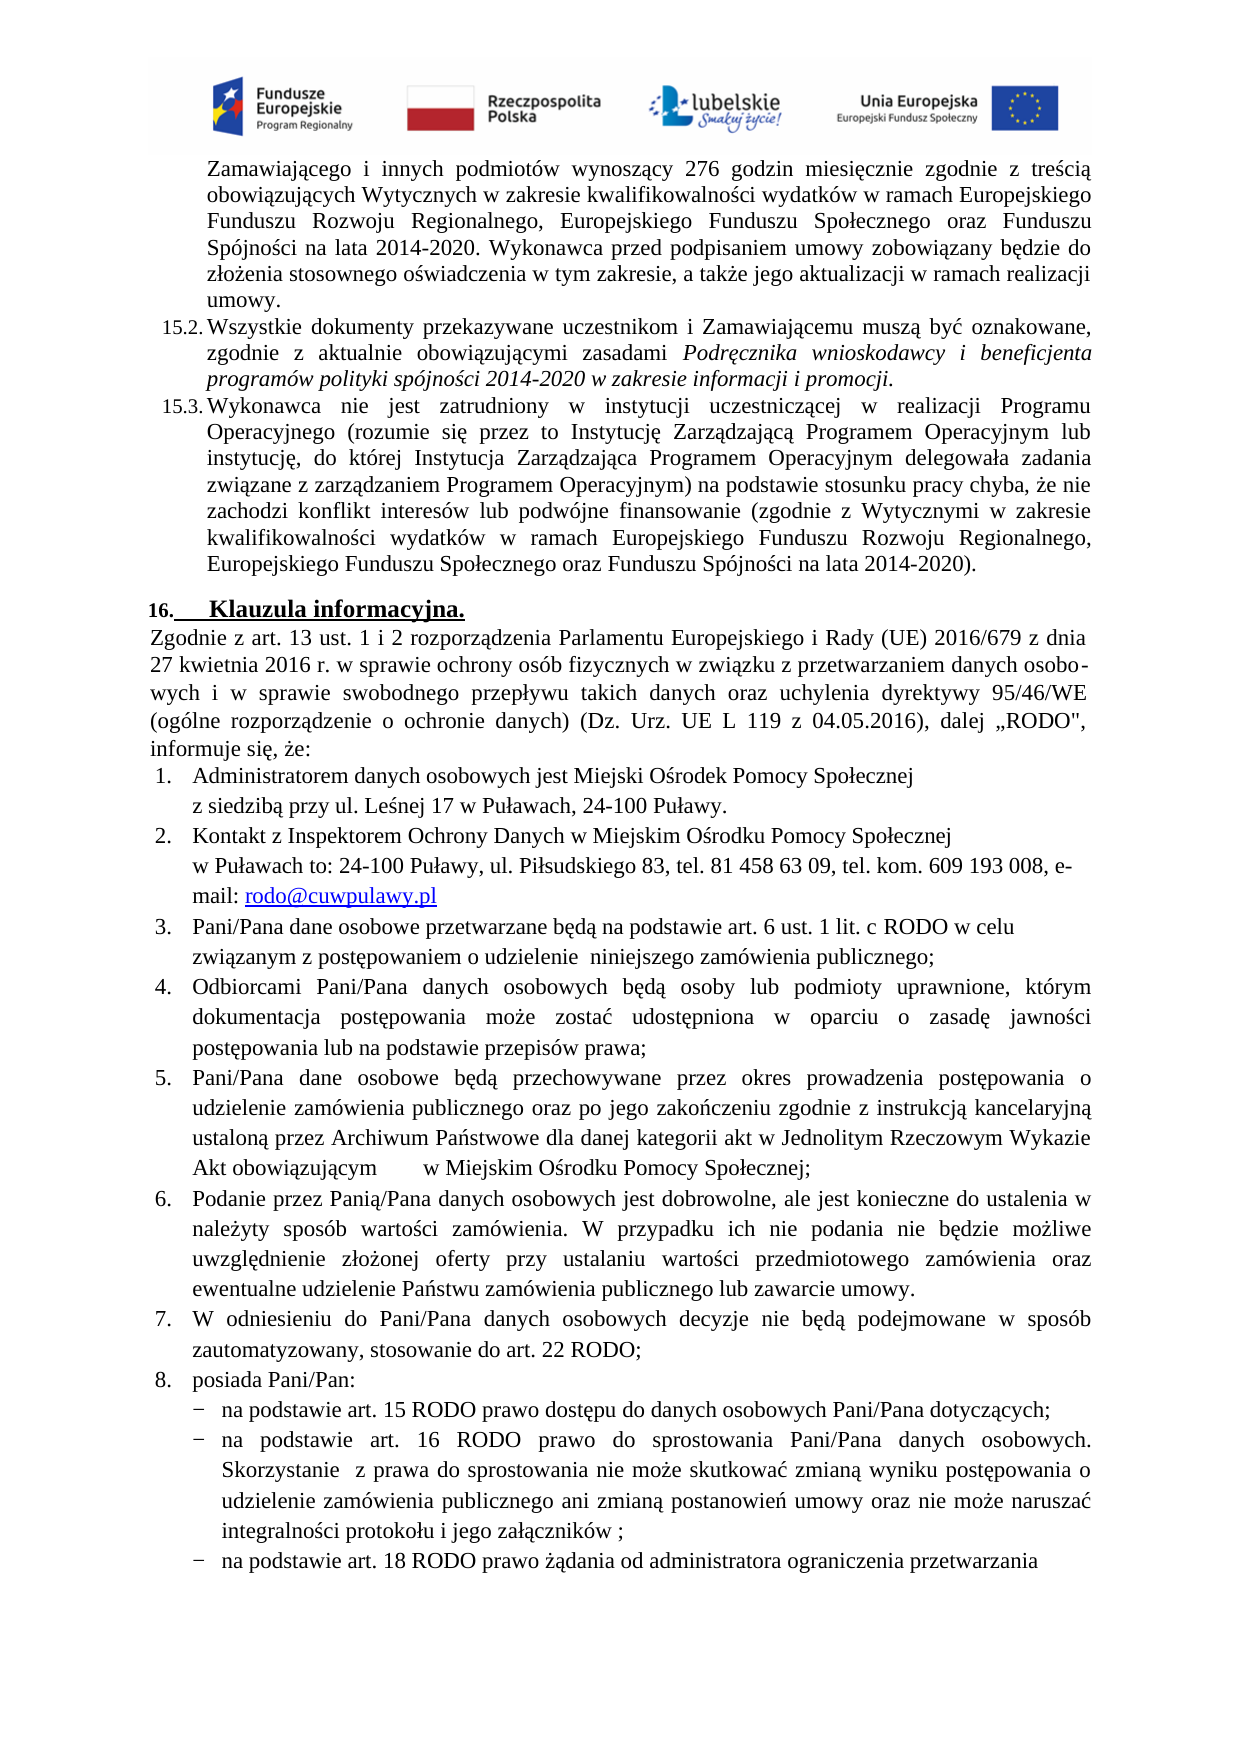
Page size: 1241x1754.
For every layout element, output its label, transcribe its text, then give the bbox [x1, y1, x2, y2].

list Pani/Pana dane osobowe przetwarzane będą na podstawie art. 6 ust. 1 lit. c RODO w celu związanym z postępowaniem o udzielenie niniejszego zamówienia publicznego; [154, 913, 1093, 969]
list Odbiorcami Pani/Pana danych osobowych będą osoby lub podmioty uprawnione, którym dokumentacja postępowania może zostać udostępniona w oparciu o zasadę jawności postępowania lub na podstawie przepisów prawa; [154, 973, 1093, 1060]
list posiada Pani/Pan: [154, 1366, 1093, 1392]
list Pani/Pana dane osobowe będą przechowywane przez okres prowadzenia postępowania o udzielenie zamówienia publicznego oraz po jego zakończeniu zgodnie z instrukcją kancelaryjną ustaloną przez Archiwum Państwowe dla danej kategorii akt w Jednolitym Rzeczowym Wykazie Akt obowiązującym w Miejskim Ośrodku Pomocy Społecznej; [154, 1064, 1093, 1181]
list Kontakt z Inspektorem Ochrony Danych w Miejskim Ośrodku Pomocy Społecznej w Puławach to: 24-100 Puławy, ul. Piłsudskiego 83, tel. 81 458 63 09, tel. kom. 609 193 008, e-mail: rodo@cuwpulawy.pl [154, 822, 1093, 909]
list Wszystkie dokumenty przekazywane uczestnikom i Zamawiającemu muszą być oznakowane, zgodnie z aktualnie obowiązującymi zasadami Podręcznika wnioskodawcy i beneficjenta programów polityki spójności 2014-2020 w zakresie informacji i promocji. [162, 313, 1093, 392]
list na podstawie art. 16 RODO prawo do sprostowania Pani/Pana danych osobowych. Skorzystanie z prawa do sprostowania nie może skutkować zmianą wyniku postępowania o udzielenie zamówienia publicznego ani zmianą postanowień umowy oraz nie może naruszać integralności protokołu i jego załączników ; [192, 1426, 1093, 1543]
list Administratorem danych osobowych jest Miejski Ośrodek Pomocy Społecznej z siedzibą przy ul. Leśnej 17 w Puławach, 24-100 Puławy. [154, 762, 1093, 818]
list W odniesieniu do Pani/Pana danych osobowych decyzje nie będą podejmowane w sposób zautomatyzowany, stosowanie do art. 22 RODO; [154, 1305, 1093, 1362]
list Wykonawca nie jest zatrudniony w instytucji uczestniczącej w realizacji Programu Operacyjnego (rozumie się przez to Instytucję Zarządzającą Programem Operacyjnym lub instytucję, do której Instytucja Zarządzająca Programem Operacyjnym delegowała zadania związane z zarządzaniem Programem Operacyjnym) na podstawie stosunku pracy chyba, że nie zachodzi konflikt interesów lub podwójne finansowanie (zgodnie z Wytycznymi w zakresie kwalifikowalności wydatków w ramach Europejskiego Funduszu Rozwoju Regionalnego, Europejskiego Funduszu Społecznego oraz Funduszu Spójności na lata 2014-2020). [162, 392, 1093, 576]
list na podstawie art. 15 RODO prawo dostępu do danych osobowych Pani/Pana dotyczących; [192, 1396, 1093, 1422]
list Podanie przez Panią/Pana danych osobowych jest dobrowolne, ale jest konieczne do ustalenia w należyty sposób wartości zamówienia. W przypadku ich nie podania nie będzie możliwe uwzględnienie złożonej oferty przy ustalaniu wartości przedmiotowego zamówienia oraz ewentualne udzielenie Państwu zamówienia publicznego lub zawarcie umowy. [154, 1184, 1093, 1302]
list Klauzula informacyjna. [148, 595, 1093, 623]
text Zgodnie z art. 13 ust. 1 i 2 rozporządzenia Parlamentu Europejskiego i Rady (UE) 2016/679 z dnia 27 kwietnia 2016 r. w sprawie ochrony osób fizycznych w związku z przetwarzaniem danych osobowych i w sprawie swobodnego przepływu takich danych oraz uchylenia dyrektywy 95/46/WE (ogólne rozporządzenie o ochronie danych) (Dz. Urz. UE L 119 z 04.05.2016), dalej „RODO", informuje się, że: [150, 623, 1088, 762]
list na podstawie art. 18 RODO prawo żądania od administratora ograniczenia przetwarzania [192, 1547, 1093, 1573]
picture [147, 57, 1092, 155]
